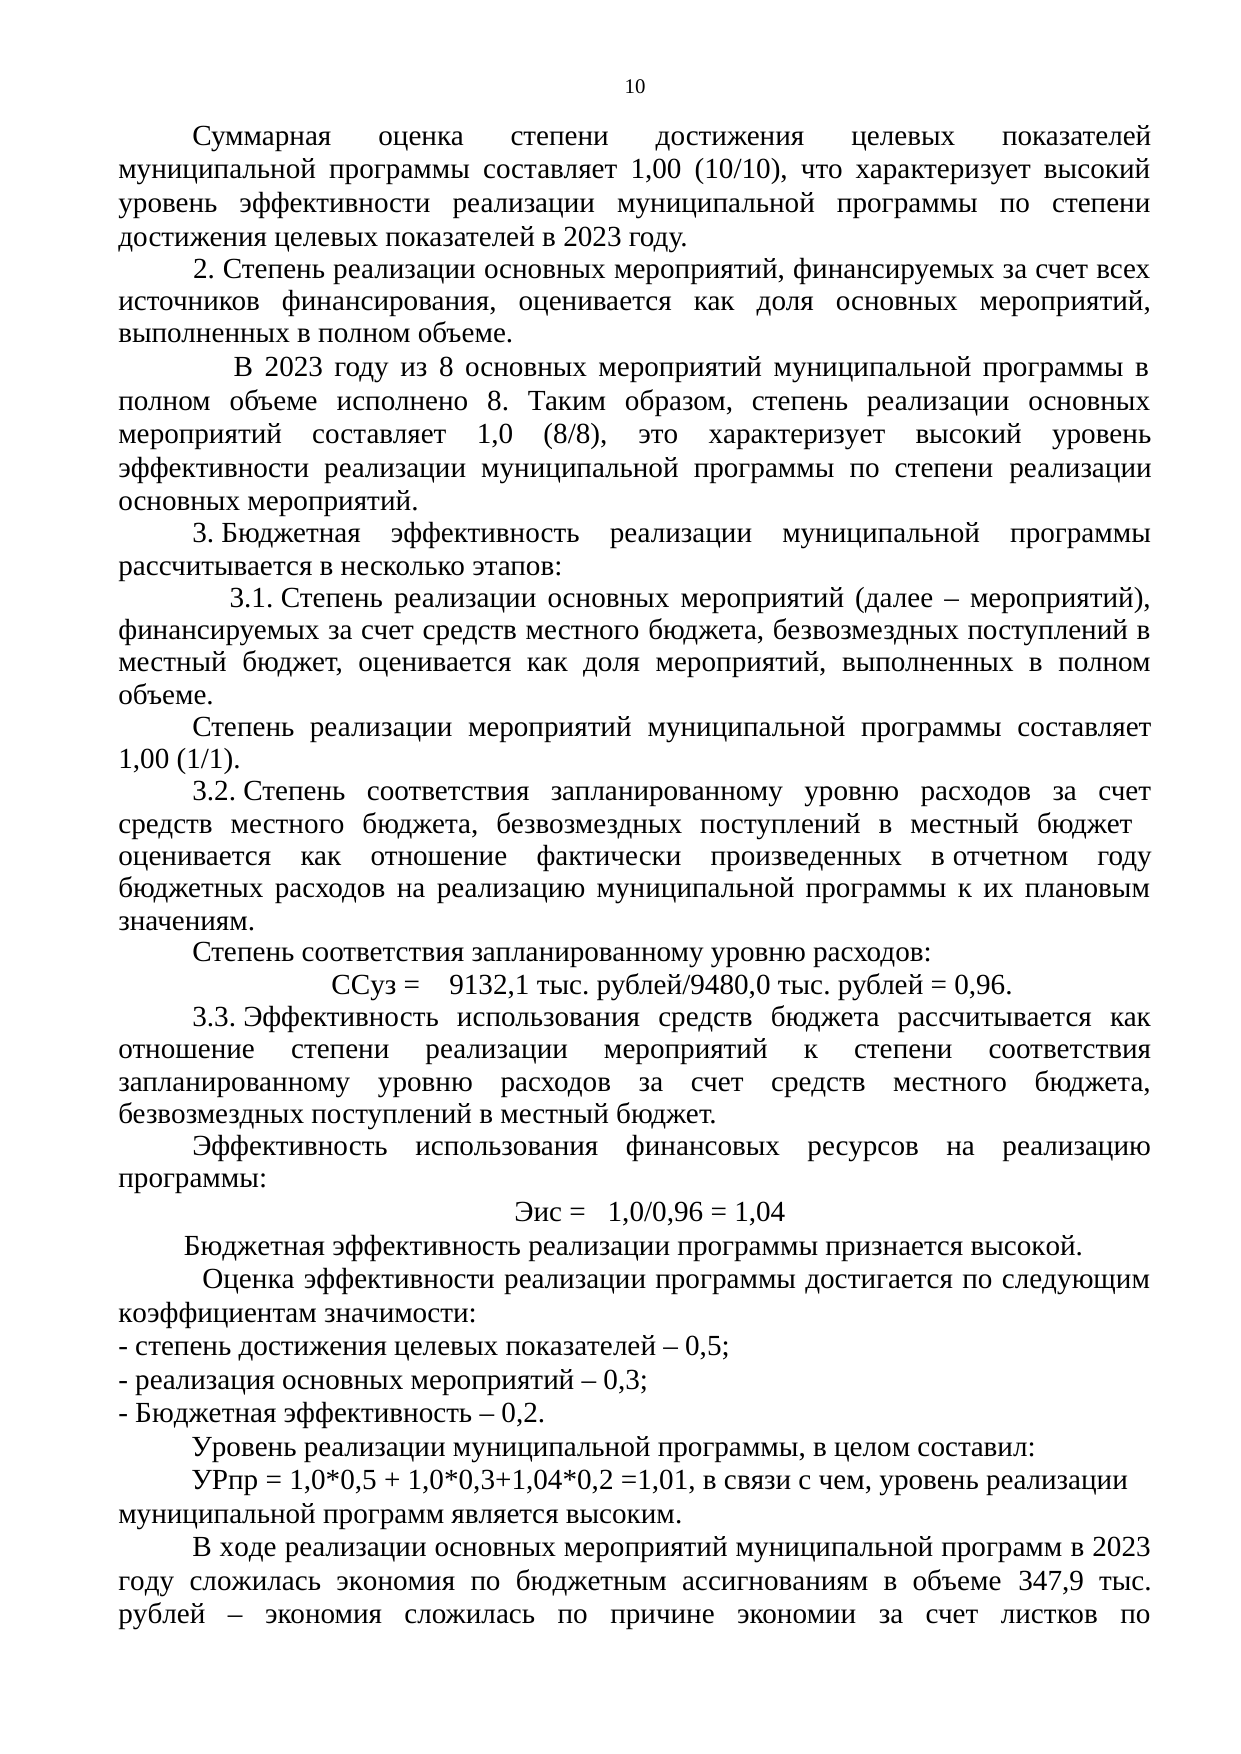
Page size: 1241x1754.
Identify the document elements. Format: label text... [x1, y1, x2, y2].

text 2. Степень реализации основных мероприятий, финансируемых за счет всех источников финансирования, оценивается как доля основных мероприятий, выполненных в полном объеме. [118, 252, 1152, 349]
text В 2023 году из 8 основных мероприятий муниципальной программы в полном объеме исполнено 8. Таким образом, степень реализации основных мероприятий составляет 1,0 (8/8), это характеризует высокий уровень эффективности реализации муниципальной программы по степени реализации основных мероприятий. [118, 349, 1152, 517]
text Уровень реализации муниципальной программы, в целом составил: [118, 1429, 1152, 1462]
text 3.1. Степень реализации основных мероприятий (далее – мероприятий), финансируемых за счет средств местного бюджета, безвозмездных поступлений в местный бюджет, оценивается как доля мероприятий, выполненных в полном объеме. [118, 581, 1152, 710]
text Оценка эффективности реализации программы достигается по следующим коэффициентам значимости: [118, 1261, 1152, 1328]
text - степень достижения целевых показателей – 0,5; [118, 1328, 1152, 1362]
text Эис = 1,0/0,96 = 1,04 [148, 1194, 1152, 1228]
text Суммарная оценка степени достижения целевых показателей муниципальной программы составляет 1,00 (10/10), что характеризует высокий уровень эффективности реализации муниципальной программы по степени достижения целевых показателей в 2023 году. [118, 118, 1152, 252]
text Степень реализации мероприятий муниципальной программы составляет 1,00 (1/1). [118, 710, 1152, 775]
text ССуз = 9132,1 тыс. рублей/9480,0 тыс. рублей = 0,96. [118, 968, 1152, 1001]
text Эффективность использования финансовых ресурсов на реализацию программы: [118, 1129, 1152, 1194]
text 3.3. Эффективность использования средств бюджета рассчитывается как отношение степени реализации мероприятий к степени соответствия запланированному уровню расходов за счет средств местного бюджета, безвозмездных поступлений в местный бюджет. [118, 1001, 1152, 1129]
text Степень соответствия запланированному уровню расходов: [118, 936, 1152, 968]
text - реализация основных мероприятий – 0,3; [118, 1362, 1152, 1395]
text 3. Бюджетная эффективность реализации муниципальной программы рассчитывается в несколько этапов: [118, 517, 1152, 581]
text Бюджетная эффективность реализации программы признается высокой. [118, 1228, 1152, 1261]
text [118, 1529, 1152, 1630]
text - Бюджетная эффективность – 0,2. [118, 1395, 1152, 1429]
text УРпр = 1,0*0,5 + 1,0*0,3+1,04*0,2 =1,01, в связи с чем, уровень реализации муниципальной программ является высоким. [118, 1462, 1152, 1529]
text 3.2. Степень соответствия запланированному уровню расходов за счет средств местного бюджета, безвозмездных поступлений в местный бюджет оценивается как отношение фактически произведенных в отчетном году бюджетных расходов на реализацию муниципальной программы к их плановым значениям. [118, 775, 1152, 936]
